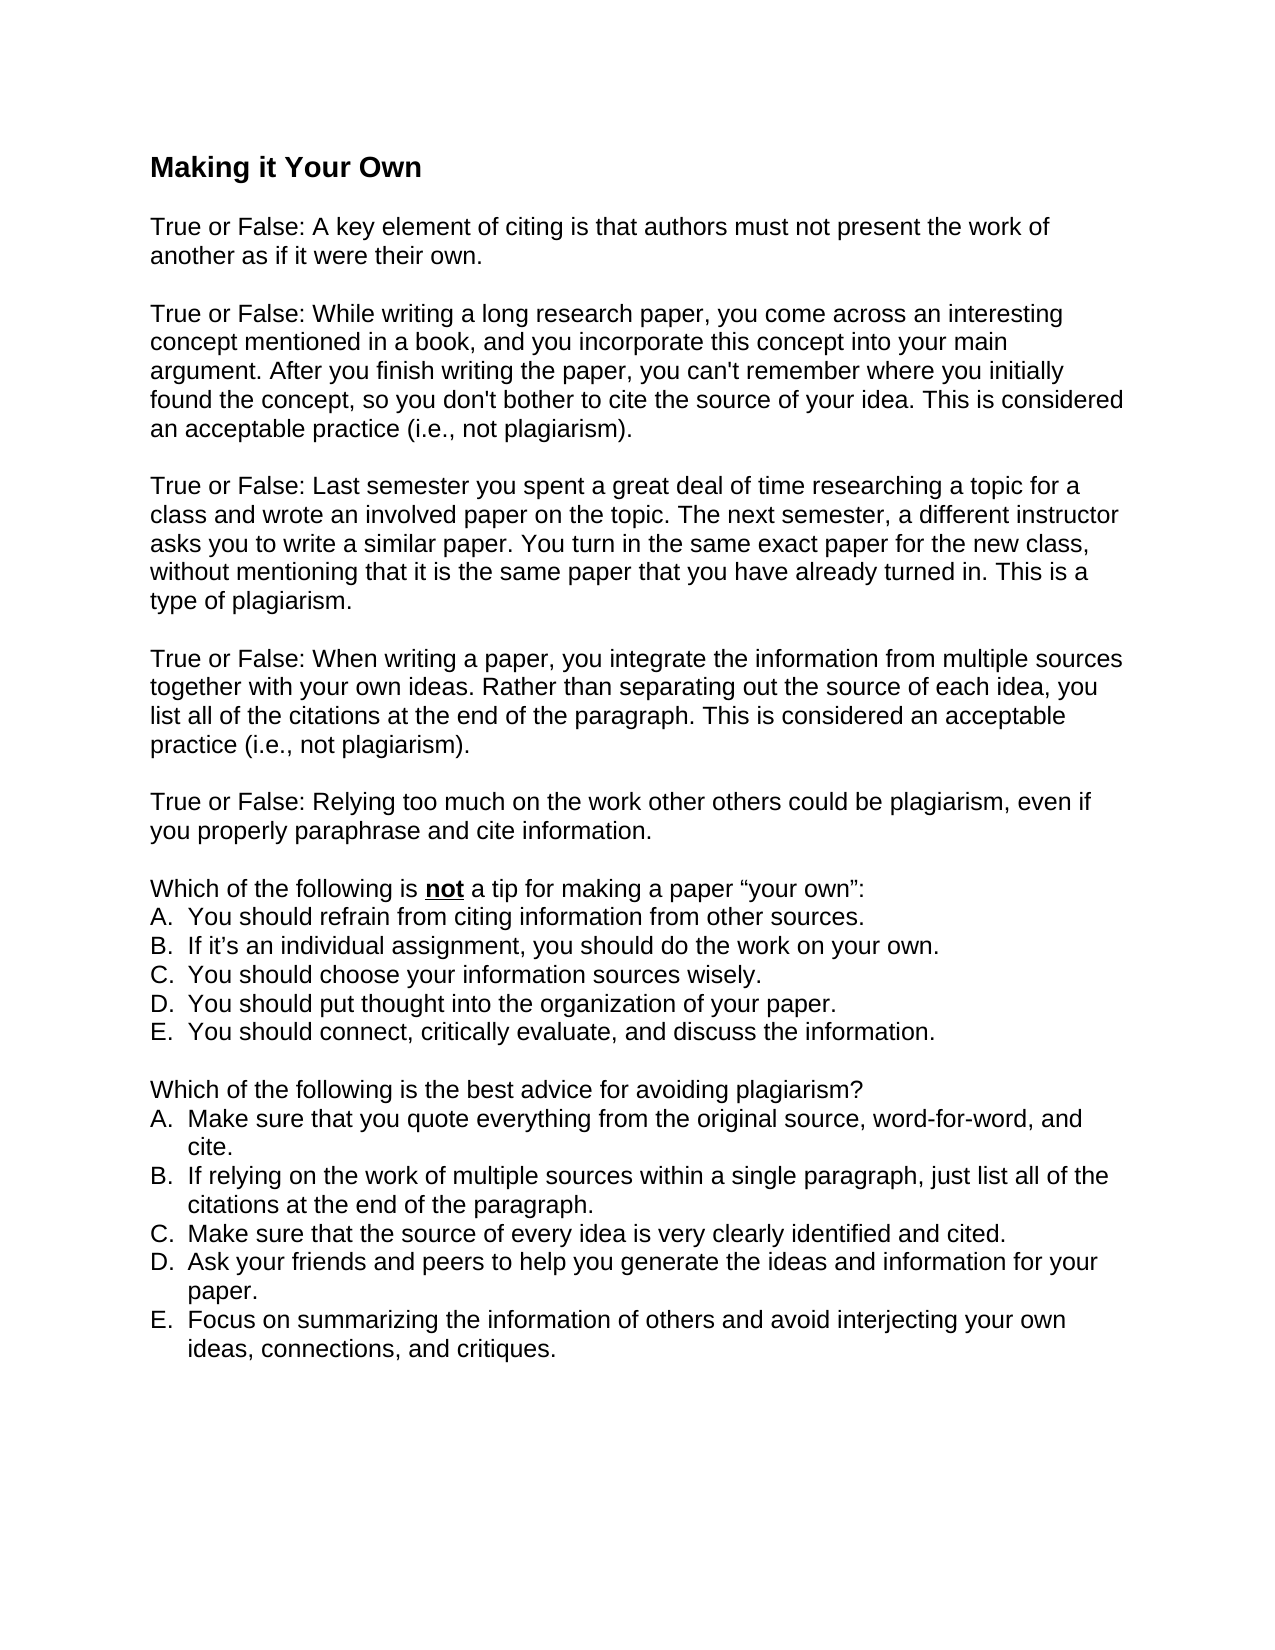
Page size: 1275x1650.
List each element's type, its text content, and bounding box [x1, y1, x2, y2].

text True or False: While writing a long research paper, you come across an interesting concept mentioned in a book, and you incorporate this concept into your main argument. After you finish writing the paper, you can't remember where you initially found the concept, so you don't bother to cite the source of your idea. This is considered an acceptable practice (i.e., not plagiarism). [150, 298, 1125, 442]
list Make sure that the source of every idea is very clearly identified and cited. [150, 1218, 1125, 1247]
list Focus on summarizing the information of others and avoid interjecting your own ideas, connections, and critiques. [150, 1305, 1125, 1362]
list If relying on the work of multiple sources within a single paragraph, just list all of the citations at the end of the paragraph. [150, 1161, 1125, 1218]
list Make sure that you quote everything from the original source, word-for-word, and cite. [150, 1103, 1125, 1161]
text True or False: Last semester you spent a great deal of time researching a topic for a class and wrote an involved paper on the topic. The next semester, a different instructor asks you to write a similar paper. You turn in the same exact paper for the new class, without mentioning that it is the same paper that you have already turned in. This is a type of plagiarism. [150, 471, 1125, 615]
list You should choose your information sources wisely. [150, 960, 1125, 988]
text True or False: A key element of citing is that authors must not present the work of another as if it were their own. [150, 212, 1125, 270]
subtitle Making it Your Own [150, 150, 1125, 183]
text True or False: Relying too much on the work other others could be plagiarism, even if you properly paraphrase and cite information. [150, 787, 1125, 845]
list Ask your friends and peers to help you generate the ideas and information for your paper. [150, 1247, 1125, 1305]
list You should refrain from citing information from other sources. [150, 902, 1125, 931]
text Which of the following is the best advice for avoiding plagiarism? [150, 1075, 1125, 1103]
text Which of the following is not a tip for making a paper “your own”: [150, 873, 1125, 902]
list You should put thought into the organization of your paper. [150, 988, 1125, 1017]
list You should connect, critically evaluate, and discuss the information. [150, 1017, 1125, 1046]
text True or False: When writing a paper, you integrate the information from multiple sources together with your own ideas. Rather than separating out the source of each idea, you list all of the citations at the end of the paragraph. This is considered an acceptable practice (i.e., not plagiarism). [150, 643, 1125, 758]
list If it’s an individual assignment, you should do the work on your own. [150, 931, 1125, 960]
